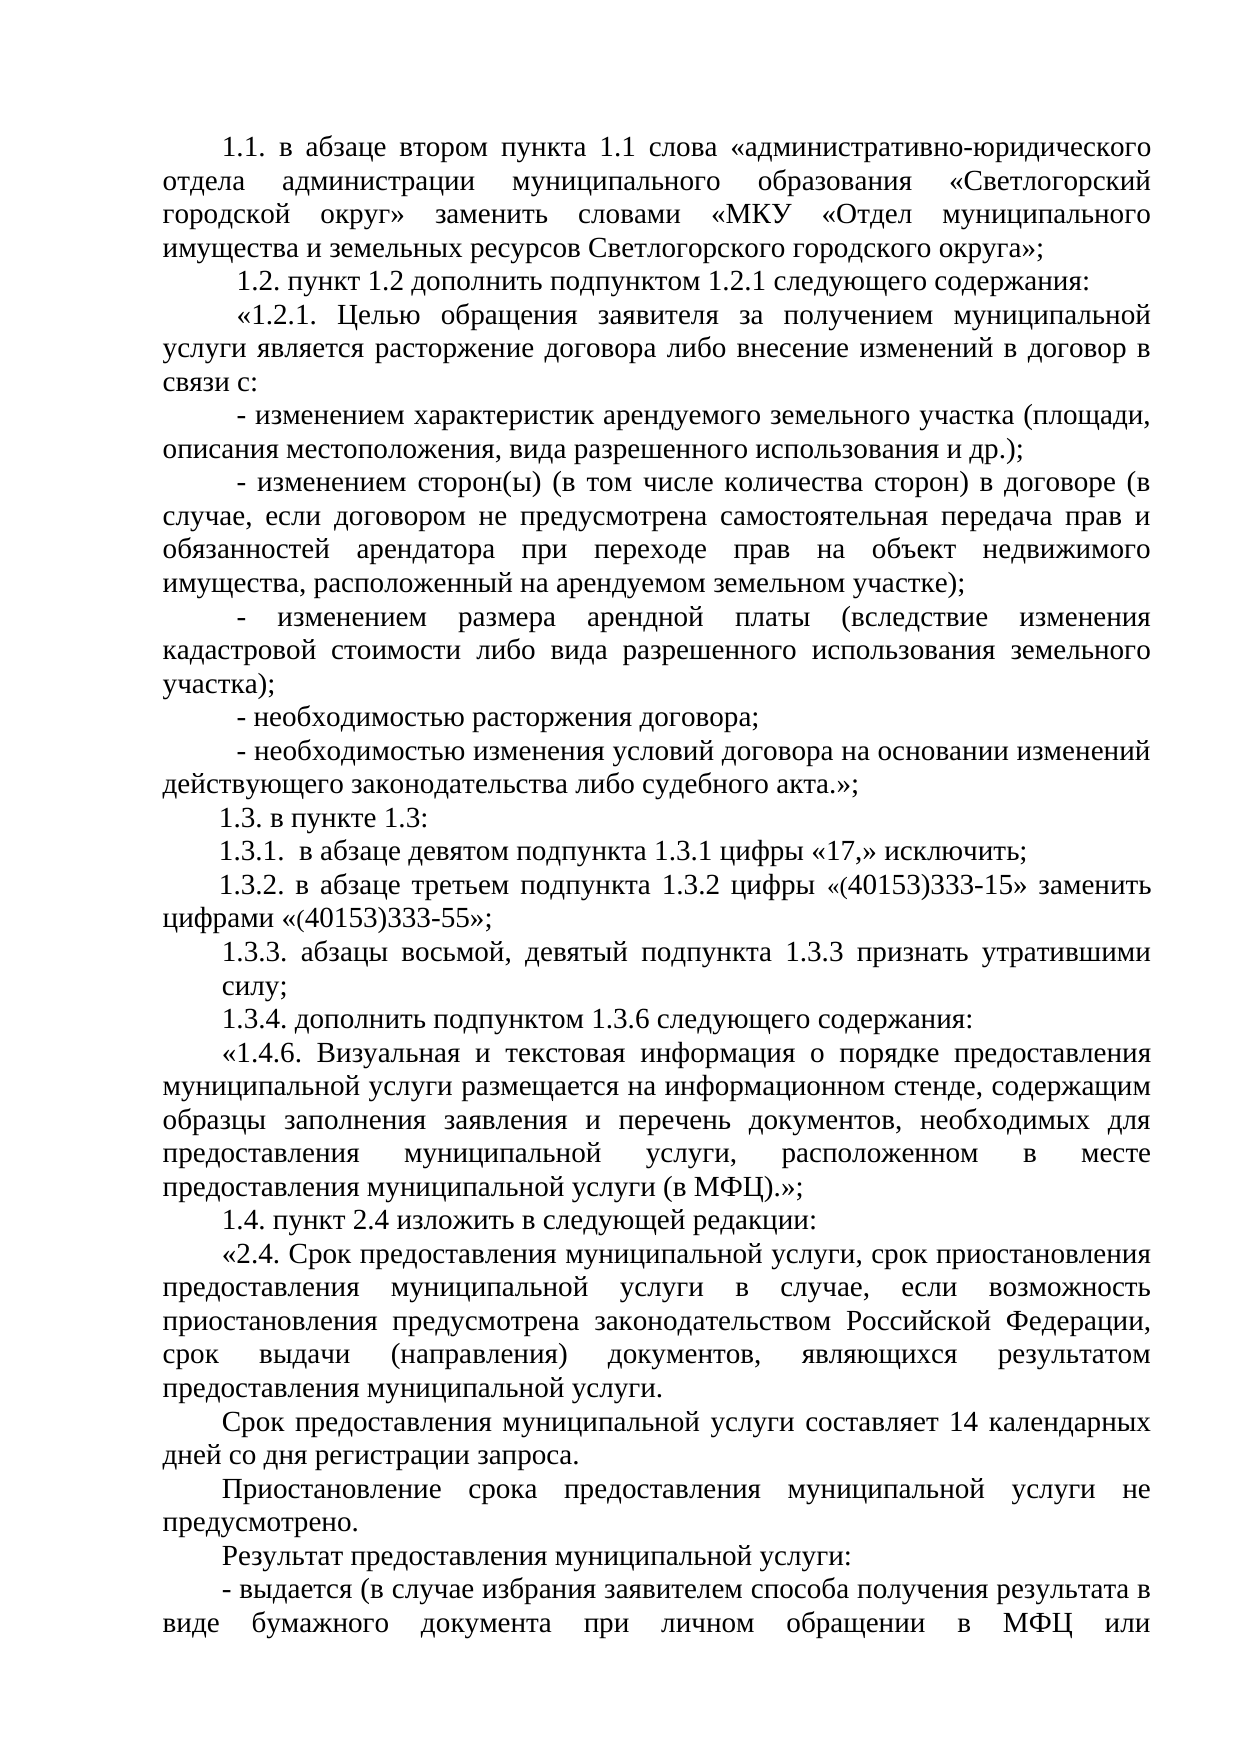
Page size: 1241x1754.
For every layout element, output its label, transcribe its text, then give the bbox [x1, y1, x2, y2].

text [162, 1571, 1152, 1638]
text 1.3.2. в абзаце третьем подпункта 1.3.2 цифры «(40153)333-15» заменить цифрами «(40153)333-55»; [162, 867, 1152, 934]
text Приостановление срока предоставления муниципальной услуги не предусмотрено. [162, 1471, 1152, 1538]
text - необходимостью изменения условий договора на основании изменений действующего законодательства либо судебного акта.»; [162, 733, 1152, 800]
text 1.4. пункт 2.4 изложить в следующей редакции: [162, 1202, 1152, 1236]
text - необходимостью расторжения договора; [162, 699, 1152, 733]
text 1.3. в пункте 1.3: [219, 800, 1152, 833]
text - изменением сторон(ы) (в том числе количества сторон) в договоре (в случае, если договором не предусмотрена самостоятельная передача прав и обязанностей арендатора при переходе прав на объект недвижимого имущества, расположенный на арендуемом земельном участке); [162, 464, 1152, 599]
text Результат предоставления муниципальной услуги: [162, 1538, 1152, 1571]
text 1.3.4. дополнить подпунктом 1.3.6 следующего содержания: [162, 1001, 1152, 1035]
list в абзаце втором пункта 1.1 слова «административно-юридического отдела администрации муниципального образования «Светлогорский городской округ» заменить словами «МКУ «Отдел муниципального имущества и земельных ресурсов Светлогорского городского округа»; [162, 129, 1152, 263]
text 1.3.1. в абзаце девятом подпункта 1.3.1 цифры «17,» исключить; [162, 833, 1152, 867]
text «1.2.1. Целью обращения заявителя за получением муниципальной услуги является расторжение договора либо внесение изменений в договор в связи с: [162, 297, 1152, 397]
text - изменением размера арендной платы (вследствие изменения кадастровой стоимости либо вида разрешенного использования земельного участка); [162, 599, 1152, 699]
text 1.2. пункт 1.2 дополнить подпунктом 1.2.1 следующего содержания: [162, 263, 1152, 297]
text «2.4. Срок предоставления муниципальной услуги, срок приостановления предоставления муниципальной услуги в случае, если возможность приостановления предусмотрена законодательством Российской Федерации, срок выдачи (направления) документов, являющихся результатом предоставления муниципальной услуги. [162, 1236, 1152, 1404]
text - изменением характеристик арендуемого земельного участка (площади, описания местоположения, вида разрешенного использования и др.); [162, 397, 1152, 464]
text Срок предоставления муниципальной услуги составляет 14 календарных дней со дня регистрации запроса. [162, 1404, 1152, 1471]
text «1.4.6. Визуальная и текстовая информация о порядке предоставления муниципальной услуги размещается на информационном стенде, содержащим образцы заполнения заявления и перечень документов, необходимых для предоставления муниципальной услуги, расположенном в месте предоставления муниципальной услуги (в МФЦ).»; [162, 1035, 1152, 1202]
text 1.3.3. абзацы восьмой, девятый подпункта 1.3.3 признать утратившими силу; [222, 934, 1152, 1001]
